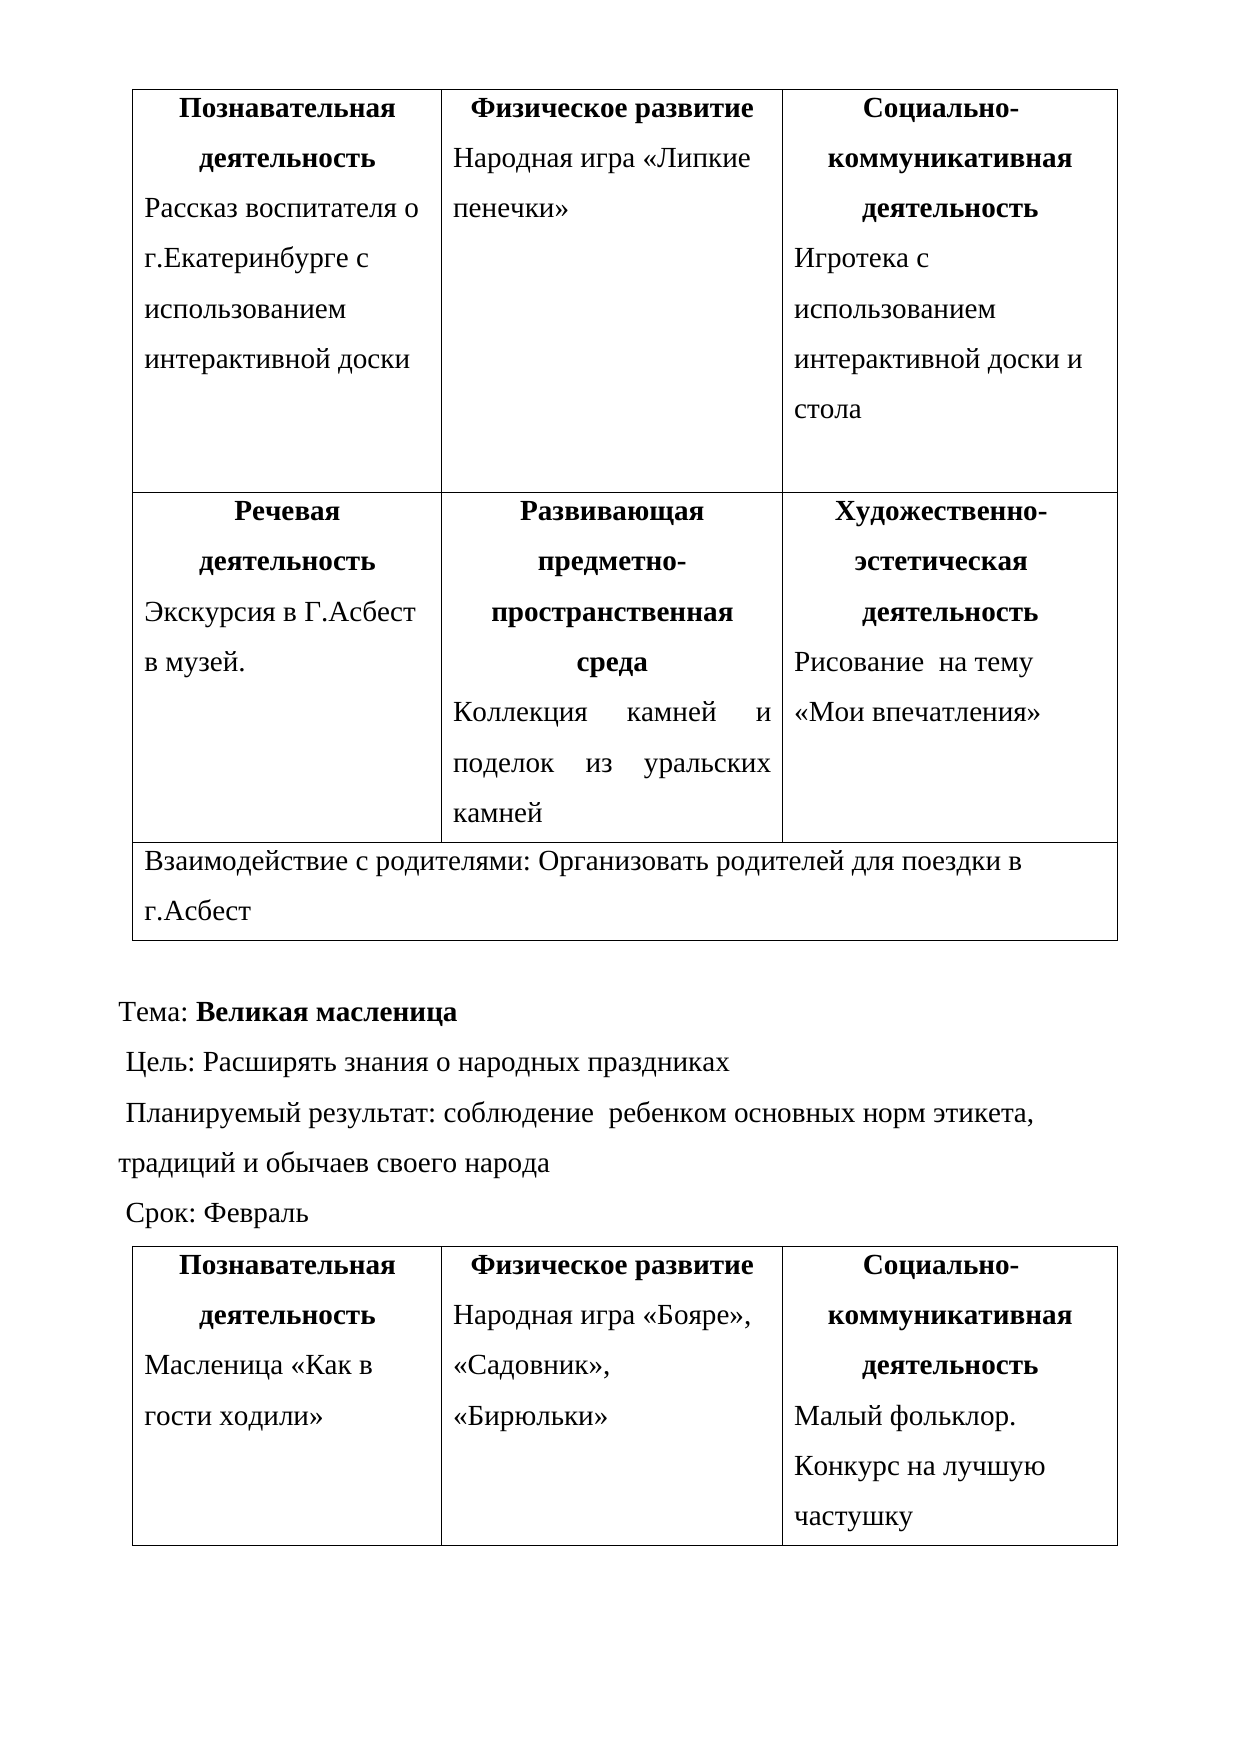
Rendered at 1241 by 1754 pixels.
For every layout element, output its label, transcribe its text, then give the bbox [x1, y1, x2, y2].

table_cell Взаимодействие с родителями: Организовать родителей для поездки в г.Асбест [133, 843, 1117, 940]
text Цель: Расширять знания о народных праздниках [118, 1044, 1122, 1078]
table_cell Речевая деятельность Экскурсия в Г.Асбест в музей. [133, 493, 441, 842]
table_header Физическое развитие Народная игра «Липкие пенечки» [442, 90, 782, 492]
table_cell Развивающая предметно-пространственная среда Коллекция камней и поделок из уральских камней [442, 493, 782, 842]
table_cell Художественно- эстетическая деятельность Рисование на тему «Мои впечатления» [783, 493, 1117, 842]
table_header Социально- коммуникативная деятельность Игротека с использованием интерактивной доски и стола [783, 90, 1117, 492]
table_header Физическое развитие Народная игра «Бояре», «Садовник», «Бирюльки» [442, 1247, 782, 1545]
text Срок: Февраль [118, 1195, 1122, 1229]
table_header Познавательная деятельность Рассказ воспитателя о г.Екатеринбурге с использованием интерактивной доски [133, 90, 441, 492]
table_header Социально- коммуникативная деятельность Малый фольклор. Конкурс на лучшую частушку [783, 1247, 1117, 1545]
text Планируемый результат: соблюдение ребенком основных норм этикета, традиций и обычаев своего народа [118, 1095, 1122, 1179]
text Тема: Великая масленица [118, 994, 1122, 1028]
table_header Познавательная деятельность Масленица «Как в гости ходили» [133, 1247, 441, 1545]
